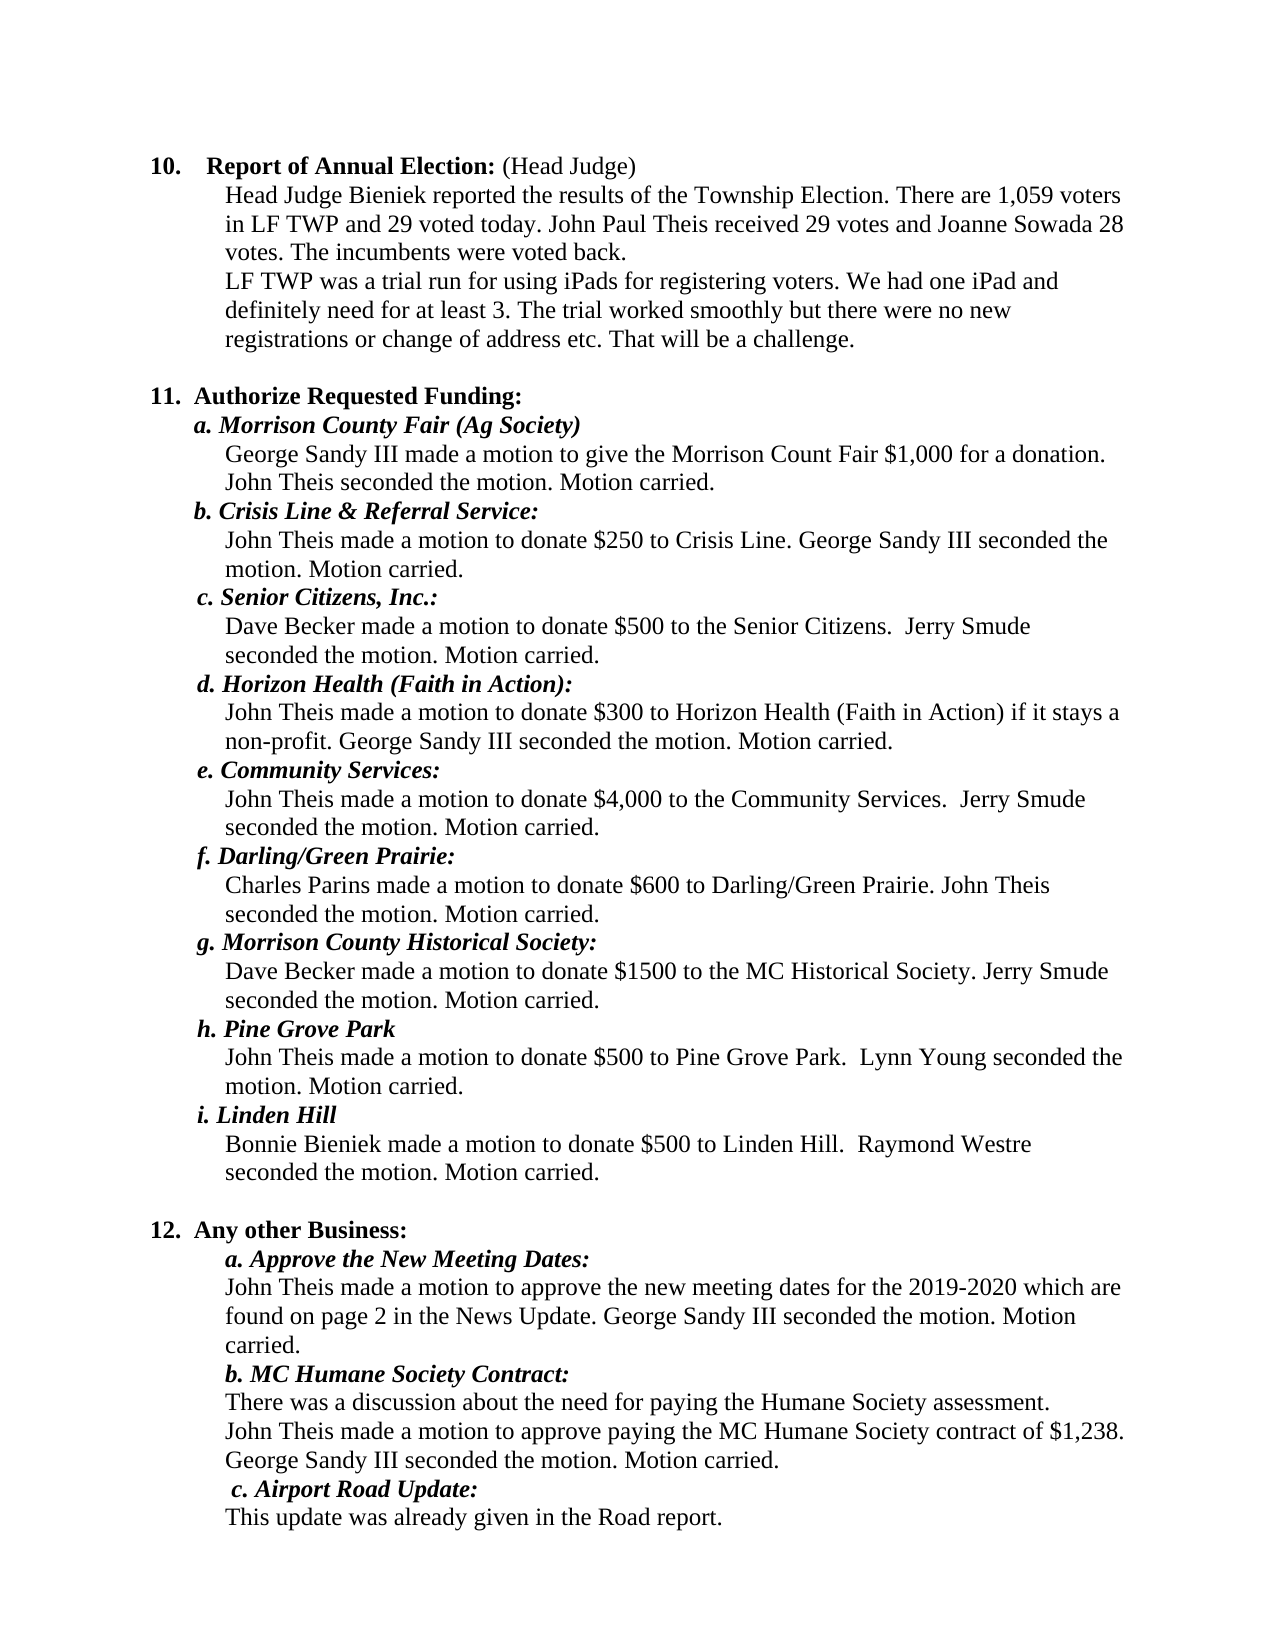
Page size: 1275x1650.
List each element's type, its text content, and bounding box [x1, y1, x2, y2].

text f. Darling/Green Prairie: [197, 841, 1125, 870]
text Head Judge Bieniek reported the results of the Township Election. There are 1,059 voters in LF TWP and 29 voted today. John Paul Theis received 29 votes and Joanne Sowada 28 votes. The incumbents were voted back. [225, 180, 1125, 266]
text c. Senior Citizens, Inc.: [197, 582, 1125, 611]
text John Theis made a motion to donate $4,000 to the Community Services. Jerry Smude seconded the motion. Motion carried. [225, 784, 1125, 841]
text George Sandy III made a motion to give the Morrison Count Fair $1,000 for a donation. John Theis seconded the motion. Motion carried. [225, 439, 1125, 496]
text g. Morrison County Historical Society: [197, 927, 1125, 956]
text LF TWP was a trial run for using iPads for registering voters. We had one iPad and definitely need for at least 3. The trial worked smoothly but there were no new registrations or change of address etc. That will be a challenge. [225, 266, 1125, 352]
text John Theis made a motion to approve paying the MC Humane Society contract of $1,238. George Sandy III seconded the motion. Motion carried. [225, 1416, 1125, 1474]
text Dave Becker made a motion to donate $500 to the Senior Citizens. Jerry Smude seconded the motion. Motion carried. [225, 611, 1125, 669]
text There was a discussion about the need for paying the Humane Society assessment. [150, 1387, 1125, 1416]
text John Theis made a motion to donate $250 to Crisis Line. George Sandy III seconded the motion. Motion carried. [225, 525, 1125, 582]
text 12. Any other Business: [150, 1215, 1125, 1244]
text d. Horizon Health (Faith in Action): [197, 669, 1125, 697]
text This update was already given in the Road report. [150, 1502, 1125, 1531]
text c. Airport Road Update: [150, 1474, 1125, 1502]
text a. Morrison County Fair (Ag Society) [150, 410, 1125, 439]
text John Theis made a motion to donate $300 to Horizon Health (Faith in Action) if it stays a non-profit. George Sandy III seconded the motion. Motion carried. [225, 697, 1125, 755]
text b. MC Humane Society Contract: [150, 1359, 1125, 1387]
text Bonnie Bieniek made a motion to donate $500 to Linden Hill. Raymond Westre seconded the motion. Motion carried. [225, 1129, 1125, 1186]
text John Theis made a motion to donate $500 to Pine Grove Park. Lynn Young seconded the motion. Motion carried. [225, 1042, 1125, 1100]
text John Theis made a motion to approve the new meeting dates for the 2019-2020 which are found on page 2 in the News Update. George Sandy III seconded the motion. Motion carried. [225, 1272, 1125, 1359]
text e. Community Services: [197, 755, 1125, 784]
text Charles Parins made a motion to donate $600 to Darling/Green Prairie. John Theis seconded the motion. Motion carried. [225, 870, 1125, 927]
text Dave Becker made a motion to donate $1500 to the MC Historical Society. Jerry Smude seconded the motion. Motion carried. [225, 956, 1125, 1014]
text 10. Report of Annual Election: (Head Judge) [150, 151, 1125, 180]
text i. Linden Hill [197, 1100, 1125, 1129]
text a. Approve the New Meeting Dates: [150, 1244, 1125, 1272]
text 11. Authorize Requested Funding: [150, 381, 1125, 410]
text b. Crisis Line & Referral Service: [150, 496, 1125, 525]
text h. Pine Grove Park [197, 1014, 1125, 1042]
